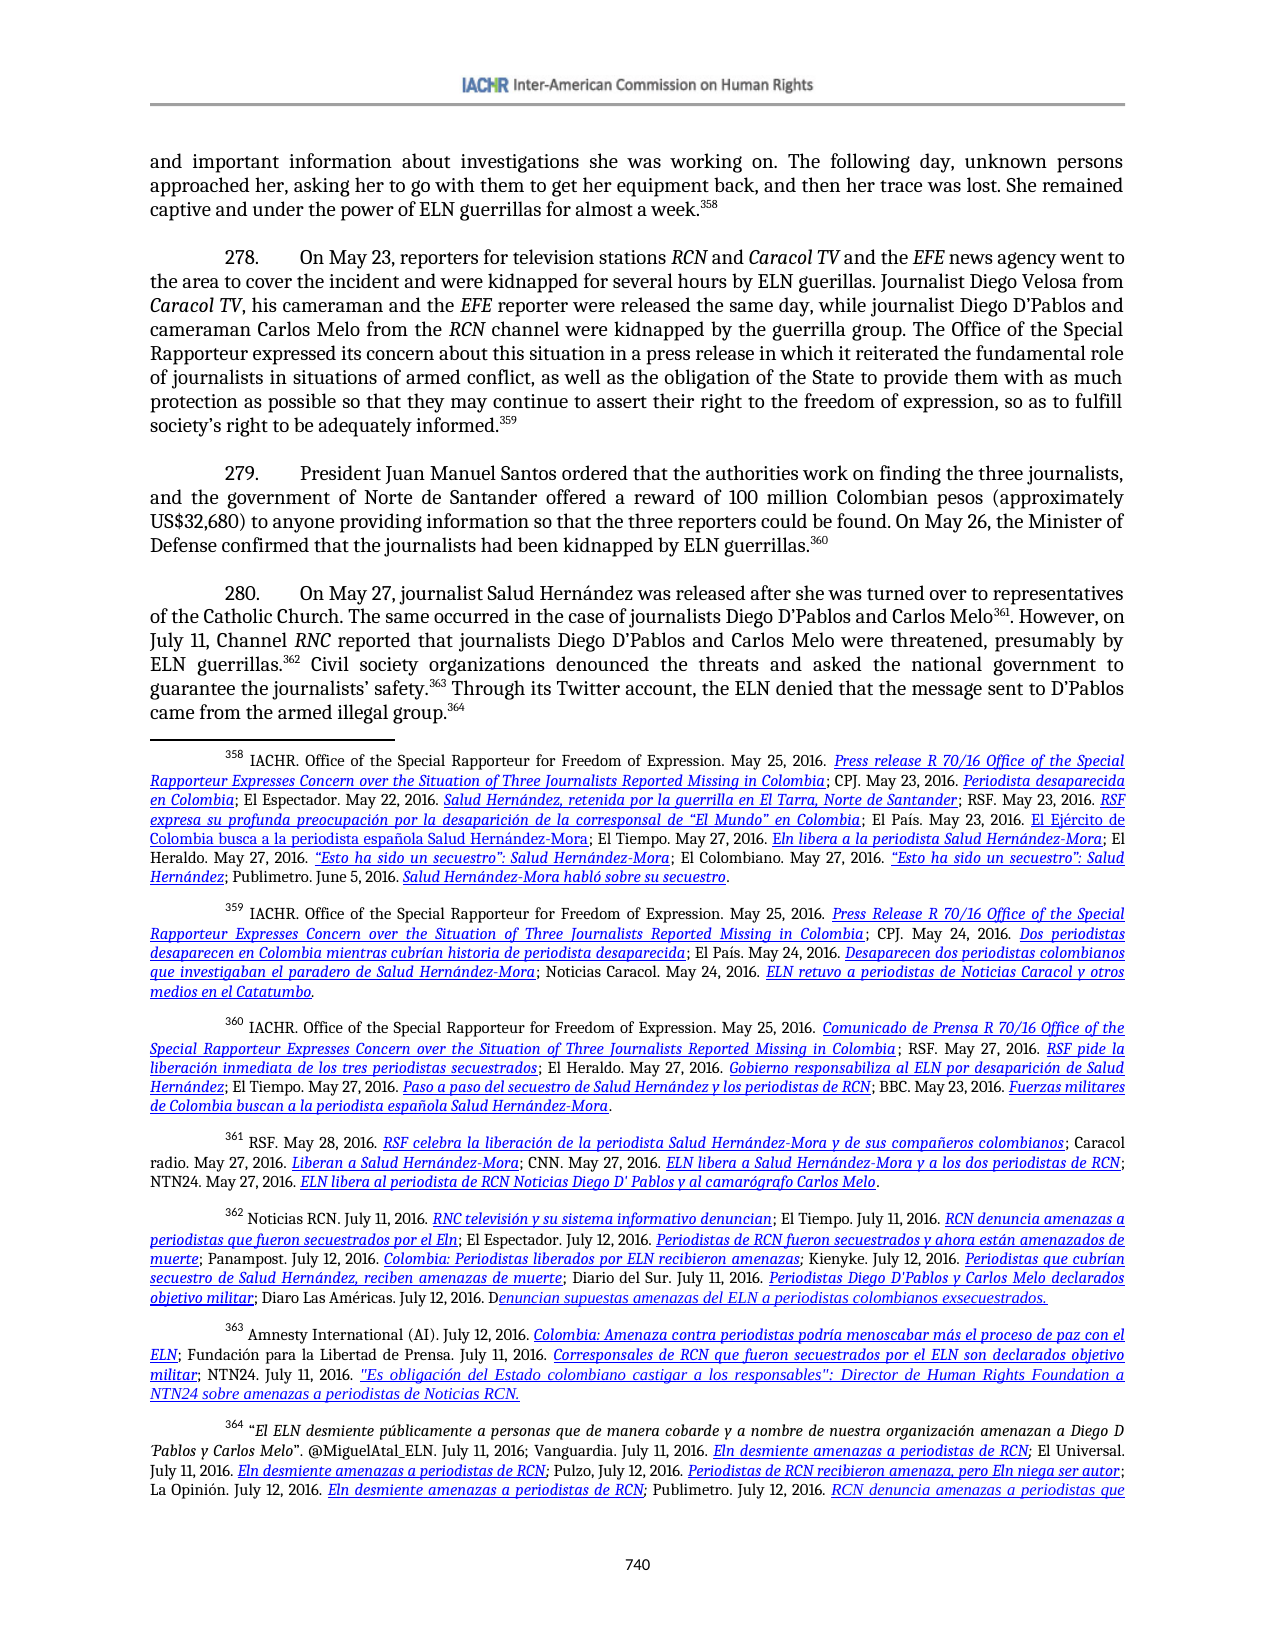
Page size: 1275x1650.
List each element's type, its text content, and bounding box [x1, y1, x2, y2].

list On May 27, journalist Salud Hernández was released after she was turned over to representatives of the Catholic Church. The same occurred in the case of journalists Diego D’Pablos and Carlos Melo. However, on July 11, Channel RNC reported that journalists Diego D’Pablos and Carlos Melo were threatened, presumably by ELN guerrillas. Civil society organizations denounced the threats and asked the national government to guarantee the journalists’ safety. Through its Twitter account, the ELN denied that the message sent to D’Pablos came from the armed illegal group. [150, 581, 1125, 725]
picture [451, 75, 825, 95]
list On May 21, journalist Salud Hernández-Mora, a columnist for the newspaper El Tiempo in Bogotá and a correspondent for El Mundo in Madrid, was reporting in the Catatumbo area in the department Norte de Santander when she was kidnapped by the Ejército de Liberación Nacional- ELN [National Liberation Army]. On May 20, the journalist was in the area conducting a series of interviews of peasant farmers in the Tarra municipalities when ELN guerrillas allegedly took her equipment, which contained information about her sources and important information about investigations she was working on. The following day, unknown persons approached her, asking her to go with them to get her equipment back, and then her trace was lost. She remained captive and under the power of ELN guerrillas for almost a week. [150, 150, 1125, 222]
list President Juan Manuel Santos ordered that the authorities work on finding the three journalists, and the government of Norte de Santander offered a reward of 100 million Colombian pesos (approximately US$32,680) to anyone providing information so that the three reporters could be found. On May 26, the Minister of Defense confirmed that the journalists had been kidnapped by ELN guerrillas. [150, 461, 1125, 557]
list On May 23, reporters for television stations RCN and Caracol TV and the EFE news agency went to the area to cover the incident and were kidnapped for several hours by ELN guerillas. Journalist Diego Velosa from Caracol TV, his cameraman and the EFE reporter were released the same day, while journalist Diego D’Pablos and cameraman Carlos Melo from the RCN channel were kidnapped by the guerrilla group. The Office of the Special Rapporteur expressed its concern about this situation in a press release in which it reiterated the fundamental role of journalists in situations of armed conflict, as well as the obligation of the State to provide them with as much protection as possible so that they may continue to assert their right to the freedom of expression, so as to fulfill society’s right to be adequately informed. [150, 246, 1125, 437]
